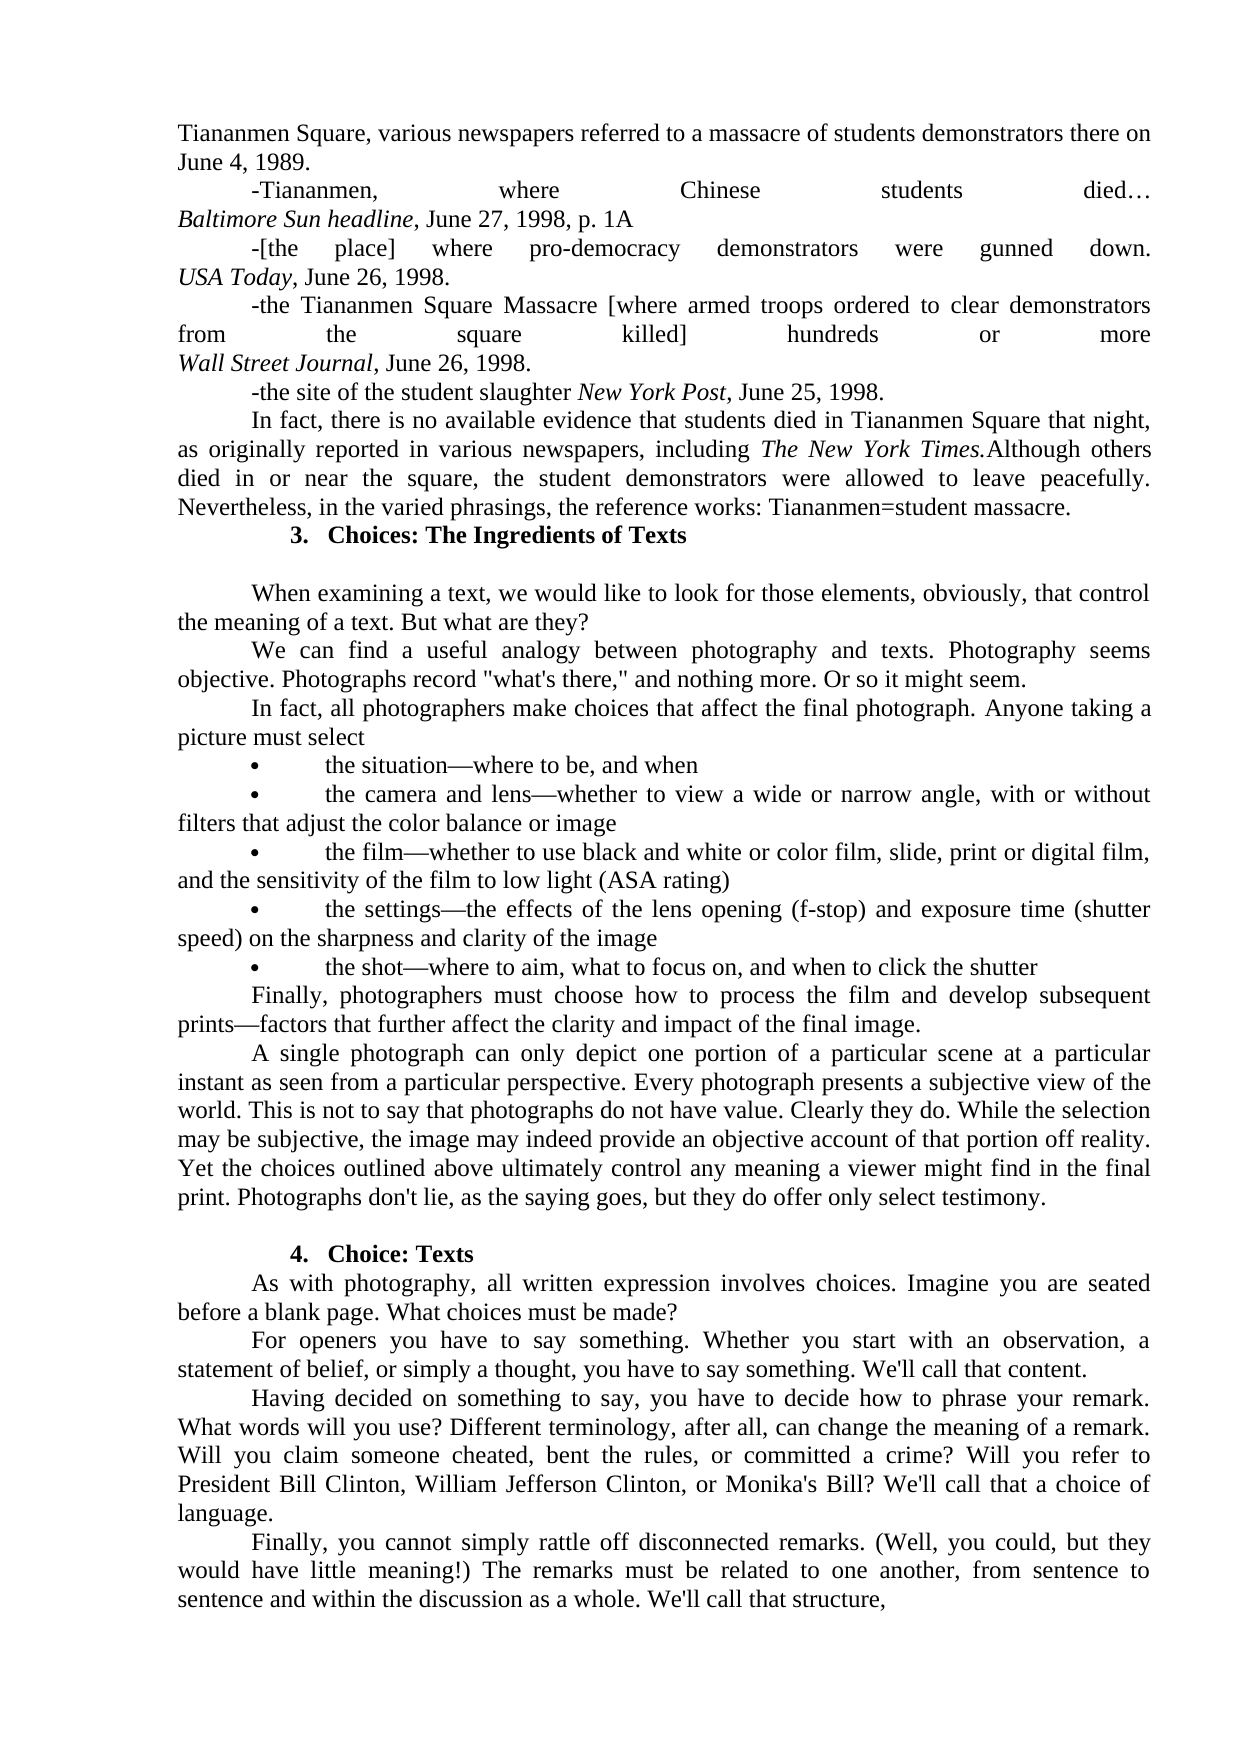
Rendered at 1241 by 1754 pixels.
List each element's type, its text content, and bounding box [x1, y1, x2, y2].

text For openers you have to say something. Whether you start with an observation, a statement of belief, or simply a thought, you have to say something. We'll call that content. [177, 1326, 1152, 1383]
text -the site of the student slaughter New York Post, June 25, 1998. [177, 377, 1152, 406]
subtitle Choice: Texts [290, 1239, 1152, 1268]
text When examining a text, we would like to look for those elements, obviously, that control the meaning of a text. But what are they? [177, 578, 1152, 636]
list the situation—where to be, and when [177, 751, 1152, 779]
text A single photograph can only depict one portion of a particular scene at a particular instant as seen from a particular perspective. Every photograph presents a subjective view of the world. This is not to say that photographs do not have value. Clearly they do. While the selection may be subjective, the image may indeed provide an objective account of that portion off reality. Yet the choices outlined above ultimately control any meaning a viewer might find in the final print. Photographs don't lie, as the saying goes, but they do offer only select testimony. [177, 1038, 1152, 1211]
text -Tiananmen, where Chinese students died… Baltimore Sun headline, June 27, 1998, p. 1A [177, 176, 1152, 233]
text As with photography, all written expression involves choices. Imagine you are seated before a blank page. What choices must be made? [177, 1268, 1152, 1326]
list the settings—the effects of the lens opening (f-stop) and exposure time (shutter speed) on the sharpness and clarity of the image [177, 894, 1152, 952]
list the shot—where to aim, what to focus on, and when to click the shutter [177, 952, 1152, 981]
text -[the place] where pro-democracy demonstrators were gunned down. USA Today, June 26, 1998. [177, 233, 1152, 291]
text -the Tiananmen Square Massacre [where armed troops ordered to clear demonstrators from the square killed] hundreds or more Wall Street Journal, June 26, 1998. [177, 291, 1152, 377]
text In fact, there is no available evidence that students died in Tiananmen Square that night, as originally reported in various newspapers, including The New York Times.Although others died in or near the square, the student demonstrators were allowed to leave peacefully. Nevertheless, in the varied phrasings, the reference works: Tiananmen=student massacre. [177, 406, 1152, 521]
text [177, 118, 1152, 176]
text Having decided on something to say, you have to decide how to phrase your remark. What words will you use? Different terminology, after all, can change the meaning of a remark. Will you claim someone cheated, bent the rules, or committed a crime? Will you refer to President Bill Clinton, William Jefferson Clinton, or Monika's Bill? We'll call that a choice of language. [177, 1383, 1152, 1527]
list the film—whether to use black and white or color film, slide, print or digital film, and the sensitivity of the film to low light (ASA rating) [177, 837, 1152, 894]
text We can find a useful analogy between photography and texts. Photography seems objective. Photographs record "what's there," and nothing more. Or so it might seem. [177, 636, 1152, 693]
text In fact, all photographers make choices that affect the final photograph. Anyone taking a picture must select [177, 693, 1152, 751]
list the camera and lens—whether to view a wide or narrow angle, with or without filters that adjust the color balance or image [177, 779, 1152, 837]
text Finally, you cannot simply rattle off disconnected remarks. (Well, you could, but they would have little meaning!) The remarks must be related to one another, from sentence to sentence and within the discussion as a whole. We'll call that structure, [177, 1527, 1152, 1613]
text Finally, photographers must choose how to process the film and develop subsequent prints—factors that further affect the clarity and impact of the final image. [177, 981, 1152, 1038]
subtitle Choices: The Ingredients of Texts [290, 521, 1152, 549]
